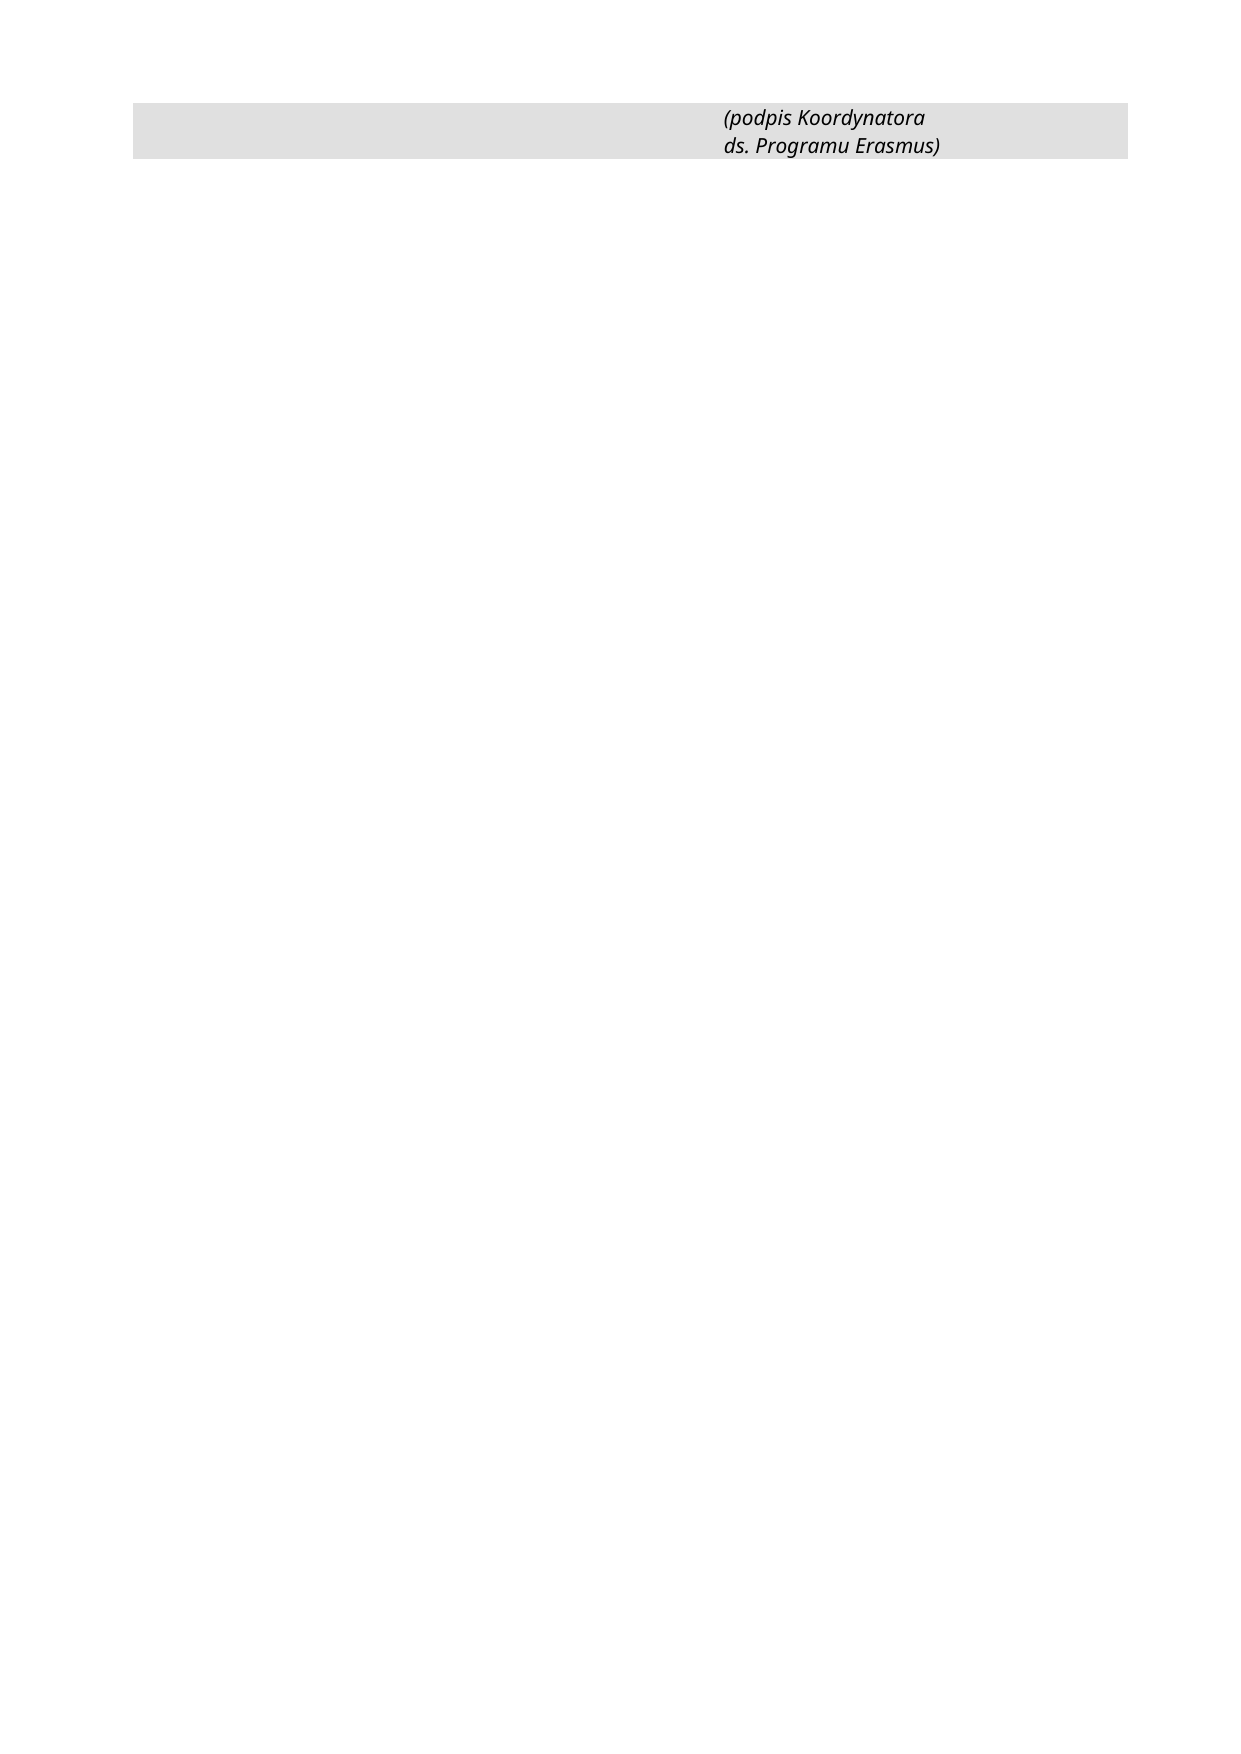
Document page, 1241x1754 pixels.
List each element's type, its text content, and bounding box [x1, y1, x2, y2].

text (podpis Koordynatora [133, 103, 1128, 131]
text ds. Programu Erasmus) [133, 131, 1128, 159]
